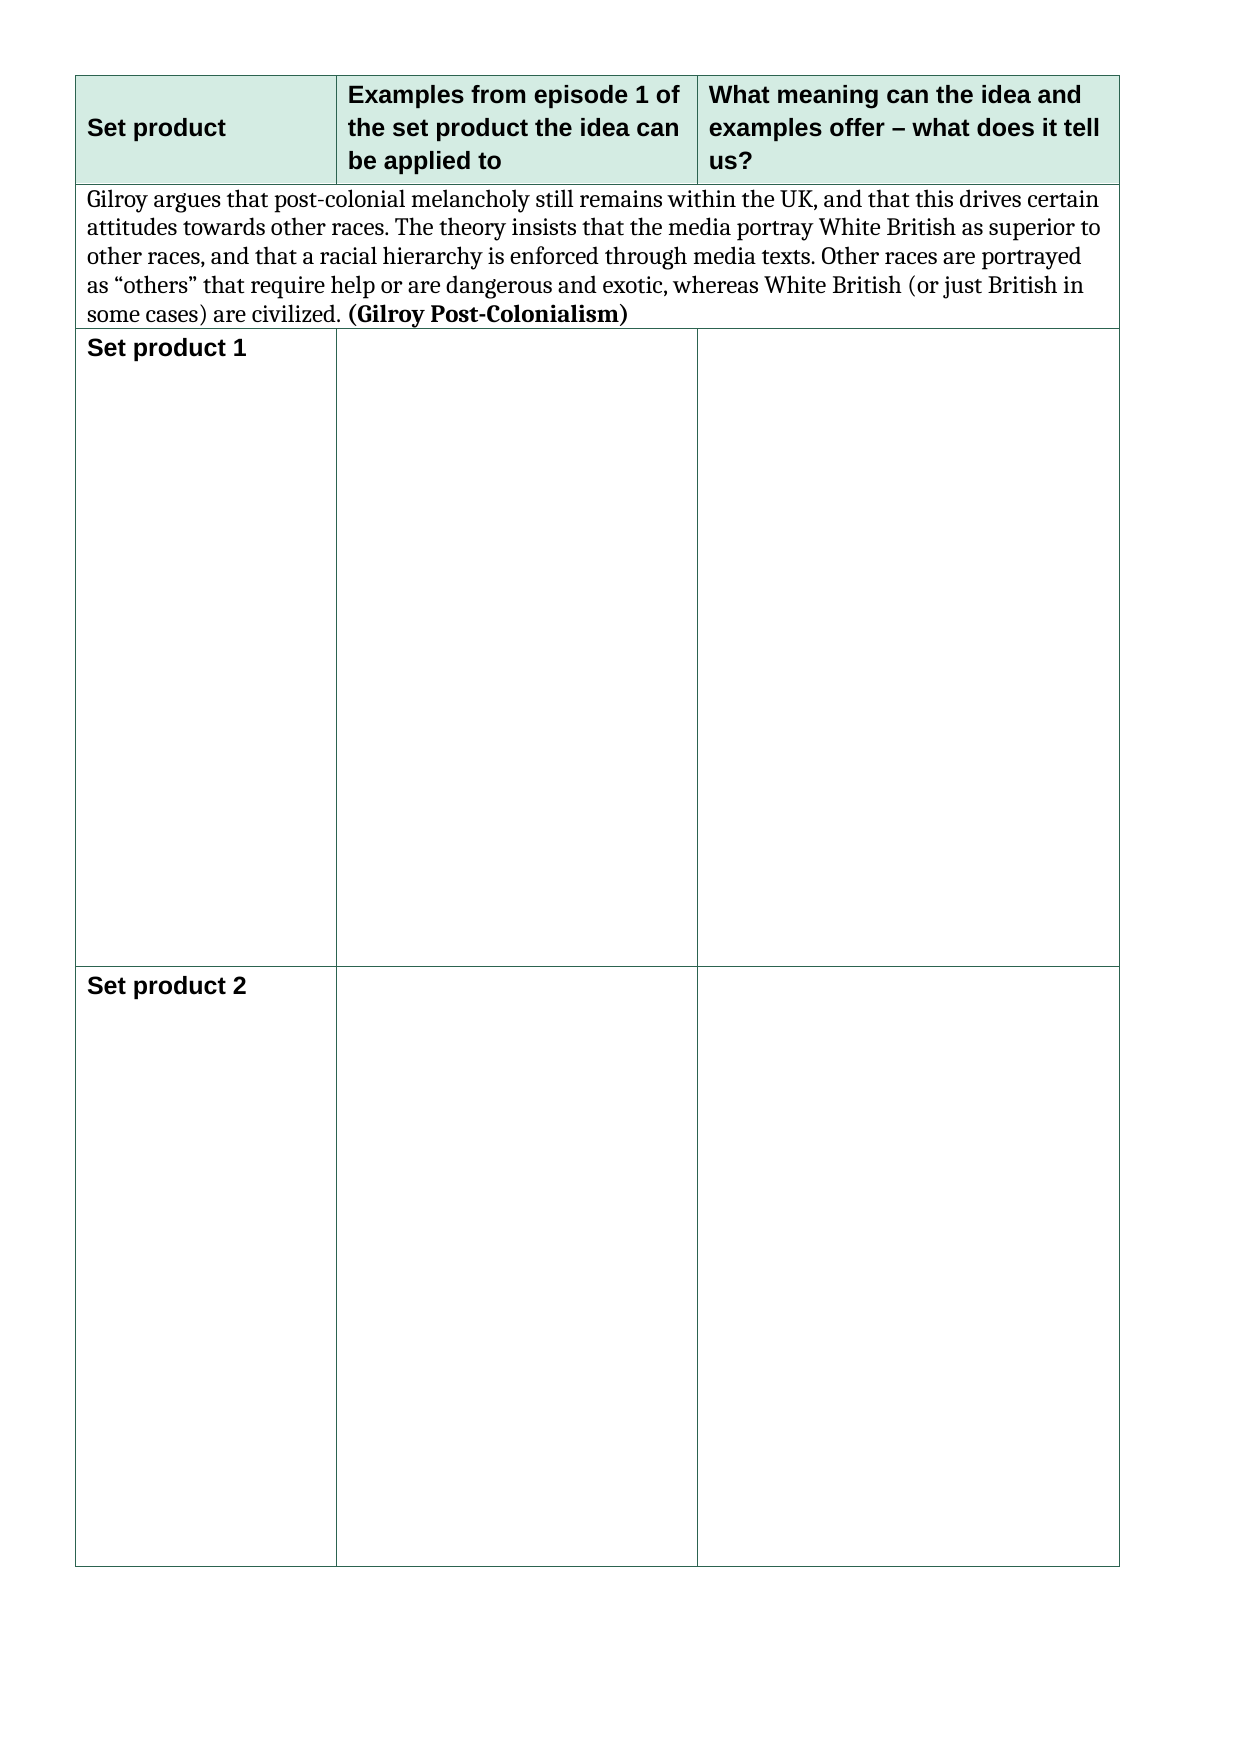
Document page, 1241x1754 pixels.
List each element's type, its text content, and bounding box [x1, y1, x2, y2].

table_header Set product [76, 76, 336, 183]
table_cell Set product 2 [76, 967, 336, 1566]
table_cell [337, 967, 697, 1566]
table_cell [698, 967, 1119, 1566]
table_cell Gilroy argues that post-colonial melancholy still remains within the UK, and that this drives certain attitudes towards other races. The theory insists that the media portray White British as superior to other races, and that a racial hierarchy is enforced through media texts. Other races are portrayed as “others” that require help or are dangerous and exotic, whereas White British (or just British in some cases) are civilized. (Gilroy Post-Colonialism) [76, 185, 1119, 328]
table_header Examples from episode 1 of the set product the idea can be applied to [337, 76, 697, 183]
table_cell [337, 329, 697, 966]
table_cell Set product 1 [76, 329, 336, 966]
table_header What meaning can the idea and examples offer – what does it tell us? [698, 76, 1119, 183]
table_cell [698, 329, 1119, 966]
